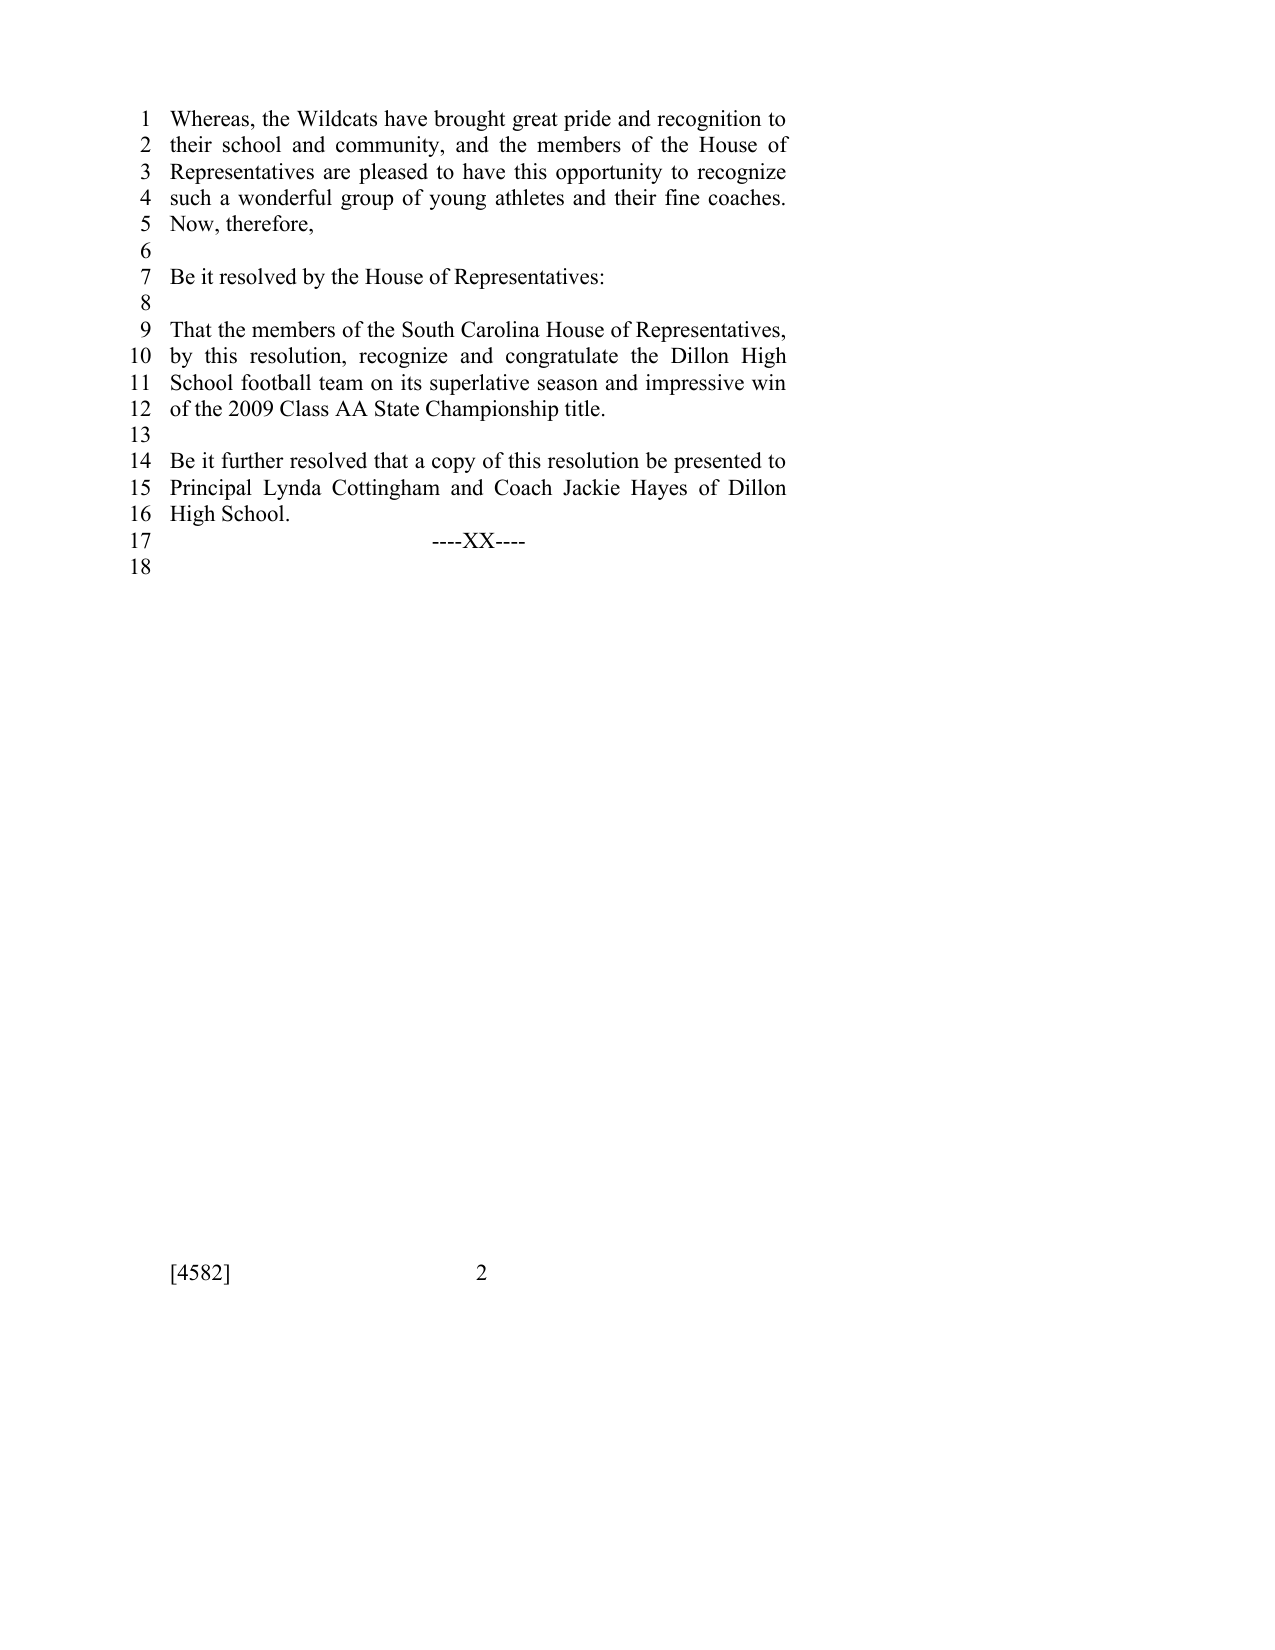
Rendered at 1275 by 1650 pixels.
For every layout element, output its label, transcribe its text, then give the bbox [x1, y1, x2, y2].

text ----XX---- [169, 527, 787, 553]
text Be it resolved by the House of Representatives: [169, 263, 787, 289]
text Whereas, the Wildcats have brought great pride and recognition to their school and community, and the members of the House of Representatives are pleased to have this opportunity to recognize such a wonderful group of young athletes and their fine coaches. Now, therefore, [169, 105, 787, 237]
text That the members of the South Carolina House of Representatives, by this resolution, recognize and congratulate the Dillon High School football team on its superlative season and impressive win of the 2009 Class AA State Championship title. [169, 316, 787, 421]
text Be it further resolved that a copy of this resolution be presented to Principal Lynda Cottingham and Coach Jackie Hayes of Dillon High School. [169, 448, 787, 527]
